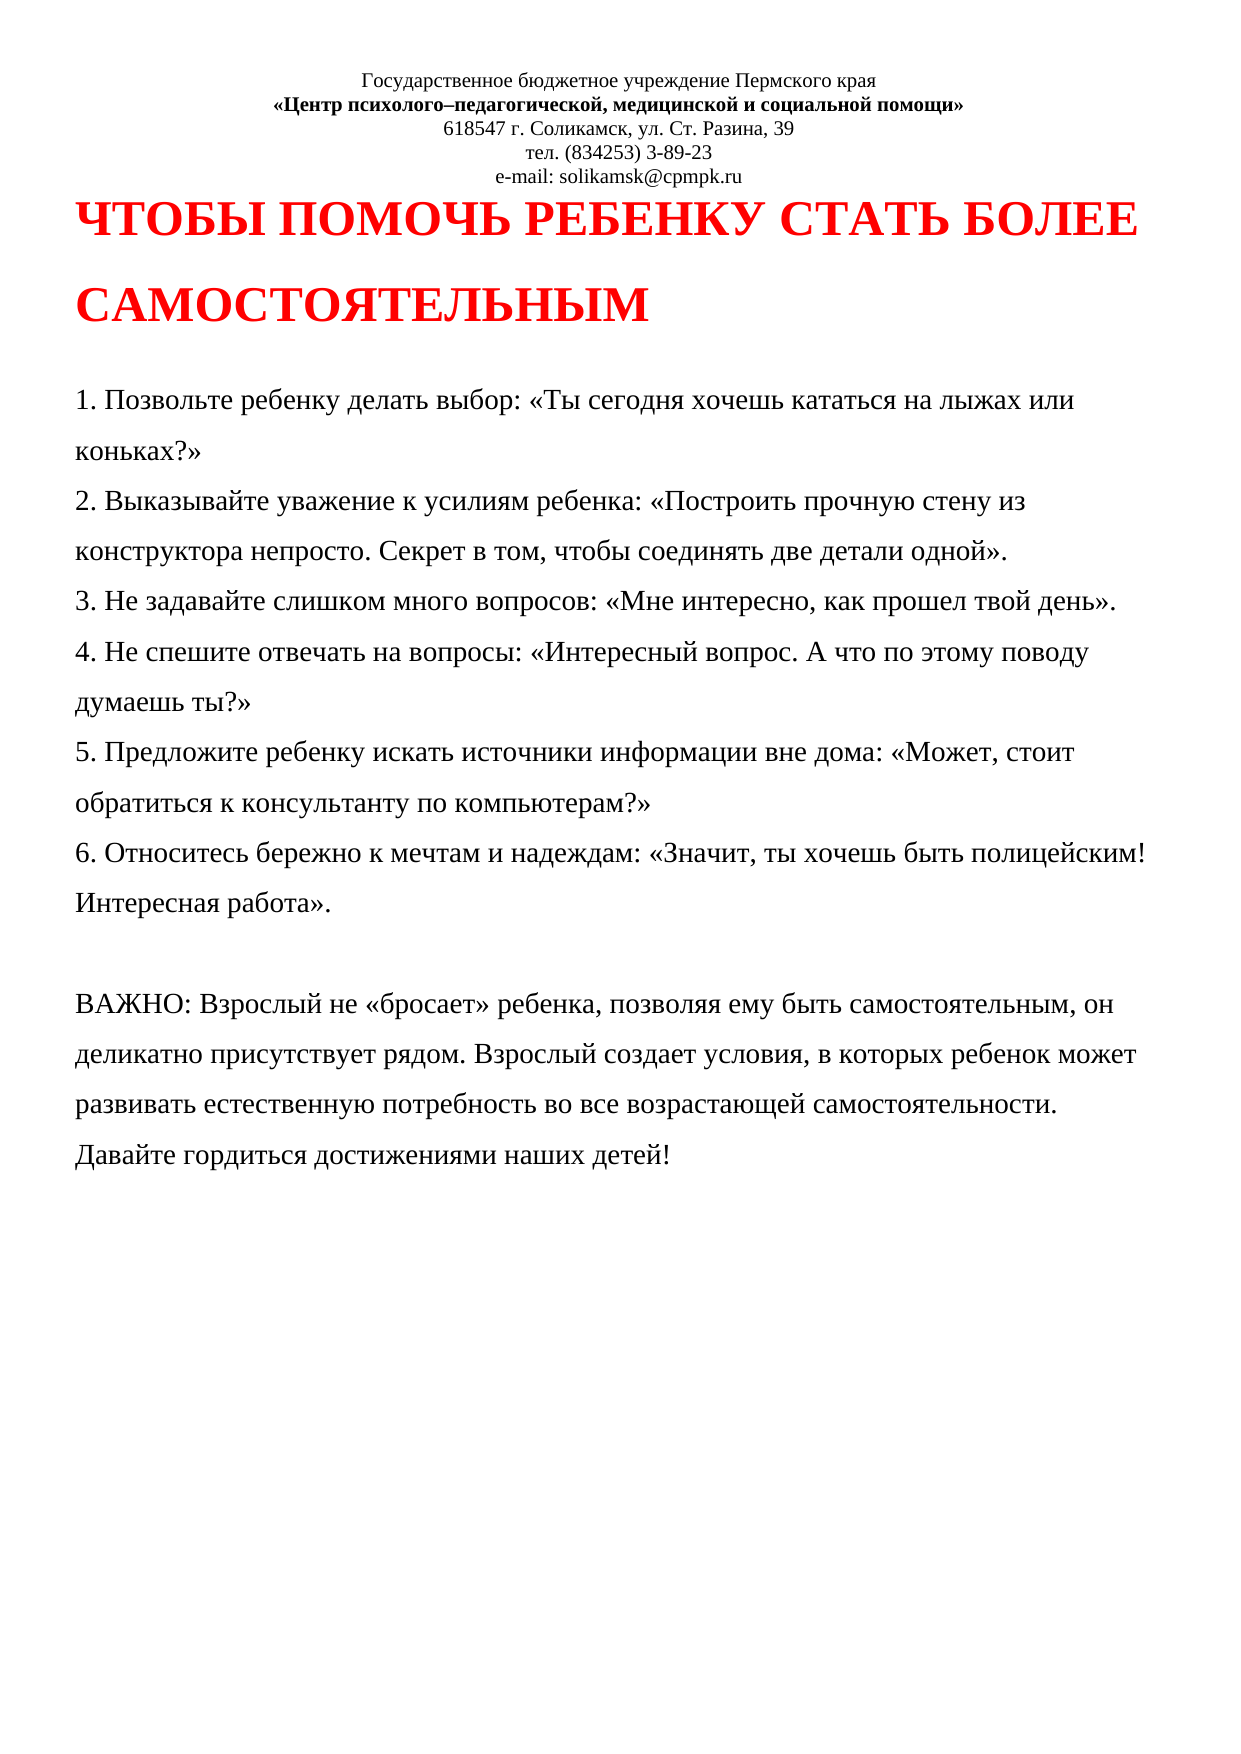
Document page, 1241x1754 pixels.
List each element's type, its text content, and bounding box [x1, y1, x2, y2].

text e-mail: solikamsk@cpmpk.ru [75, 164, 1162, 188]
text тел. (834253) 3-89-23 [75, 140, 1162, 164]
text Государственное бюджетное учреждение Пермского края [75, 68, 1162, 92]
text 618547 г. Соликамск, ул. Ст. Разина, 39 [75, 116, 1162, 140]
text «Центр психолого–педагогической, медицинской и социальной помощи» [75, 92, 1162, 116]
text ЧТОБЫ ПОМОЧЬ РЕБЕНКУ СТАТЬ БОЛЕЕ САМОСТОЯТЕЛЬНЫМ 1. Позвольте ребенку делать выбор: «Ты сегодня хочешь кататься на лыжах или коньках?» 2. Выказывайте уважение к усилиям ребенка: «Построить прочную стену из конструктора непросто. Секрет в том, чтобы соединять две детали одной». 3. Не задавайте слишком много вопросов: «Мне интересно, как прошел твой день». 4. Не спешите отвечать на вопросы: «Интересный вопрос. А что по этому поводу думаешь ты?» 5. Предложите ребенку искать источники информации вне дома: «Может, стоит обратиться к консультанту по компьютерам?» 6. Относитесь бережно к мечтам и надеждам: «Значит, ты хочешь быть полицейским! Интересная работа». ВАЖНО: Взрослый не «бросает» ребенка, позволяя ему быть самостоятельным, он деликатно присутствует рядом. Взрослый создает условия, в которых ребенок может развивать естественную потребность во все возрастающей самостоятельности. Давайте гордиться достижениями наших детей! [75, 188, 1162, 1171]
